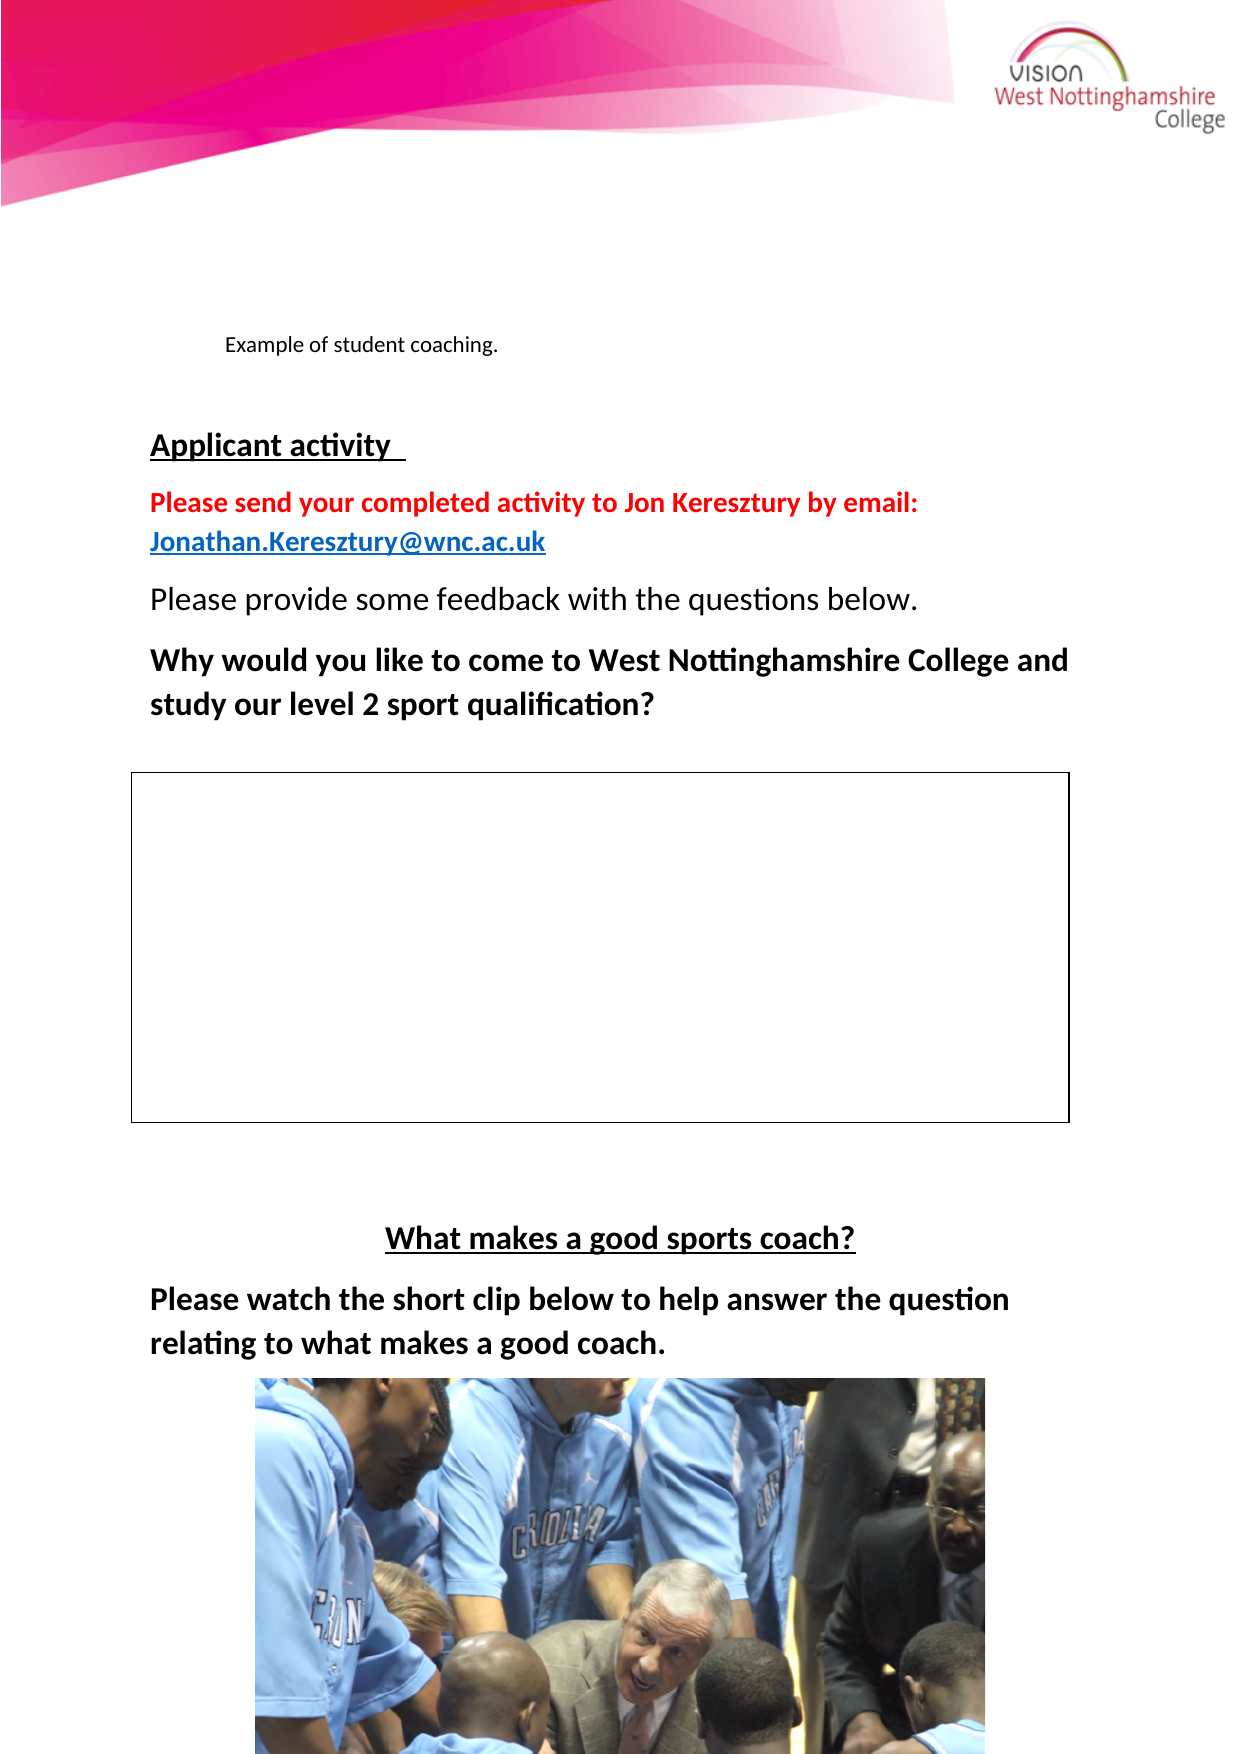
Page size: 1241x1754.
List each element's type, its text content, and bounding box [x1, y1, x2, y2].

text Applicant activity [150, 424, 1090, 464]
text Please send your completed activity to Jon Keresztury by email: Jonathan.Keresztury@wnc.ac.uk [150, 484, 1090, 558]
text Why would you like to come to West Nottinghamshire College and study our level 2 sport qualification? [150, 638, 1090, 723]
text Example of student coaching. [150, 330, 1090, 358]
text What makes a good sports coach? [150, 1217, 1090, 1258]
picture [1, 0, 1241, 214]
picture [255, 1378, 986, 1754]
text Please watch the short clip below to help answer the question relating to what makes a good coach. [150, 1278, 1090, 1362]
text Please provide some feedback with the questions below. [150, 578, 1090, 619]
